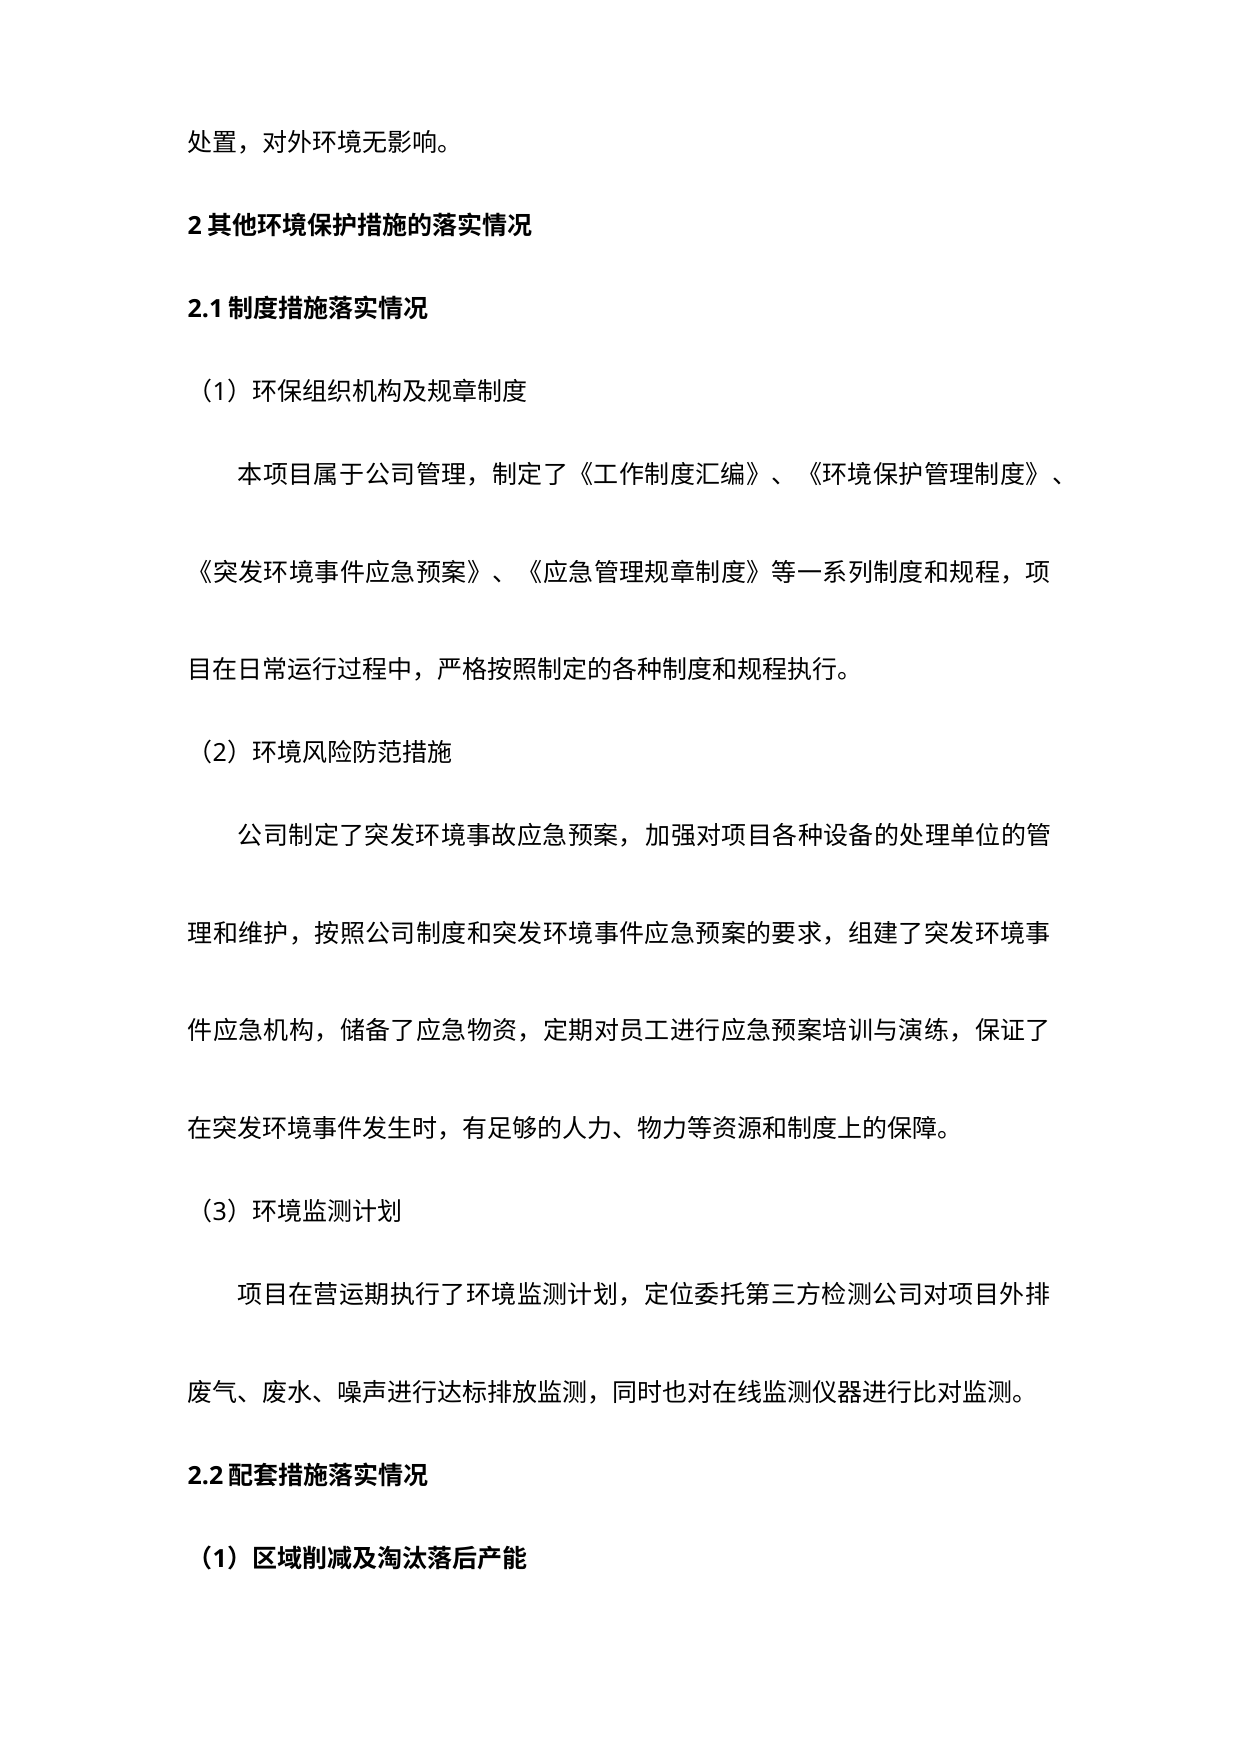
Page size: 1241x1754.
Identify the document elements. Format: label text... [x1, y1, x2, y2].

text （1）环保组织机构及规章制度 [187, 357, 1053, 422]
text （3）环境监测计划 [187, 1177, 1053, 1242]
text 2.2配套措施落实情况 [187, 1441, 1053, 1506]
text 2其他环境保护措施的落实情况 [187, 191, 1053, 256]
text 公司制定了突发环境事故应急预案，加强对项目各种设备的处理单位的管理和维护，按照公司制度和突发环境事件应急预案的要求，组建了突发环境事件应急机构，储备了应急物资，定期对员工进行应急预案培训与演练，保证了在突发环境事件发生时，有足够的人力、物力等资源和制度上的保障。 [187, 801, 1053, 1159]
subtitle 本项目属于公司管理，制定了《工作制度汇编》、《环境保护管理制度》、《突发环境事件应急预案》、《应急管理规章制度》等一系列制度和规程，项目在日常运行过程中，严格按照制定的各种制度和规程执行。 [187, 440, 1053, 700]
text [187, 108, 1053, 173]
text 2.1制度措施落实情况 [187, 274, 1053, 339]
text （2）环境风险防范措施 [187, 718, 1053, 783]
text （1）区域削减及淘汰落后产能 [187, 1524, 1053, 1589]
text 项目在营运期执行了环境监测计划，定位委托第三方检测公司对项目外排废气、废水、噪声进行达标排放监测，同时也对在线监测仪器进行比对监测。 [187, 1260, 1053, 1423]
